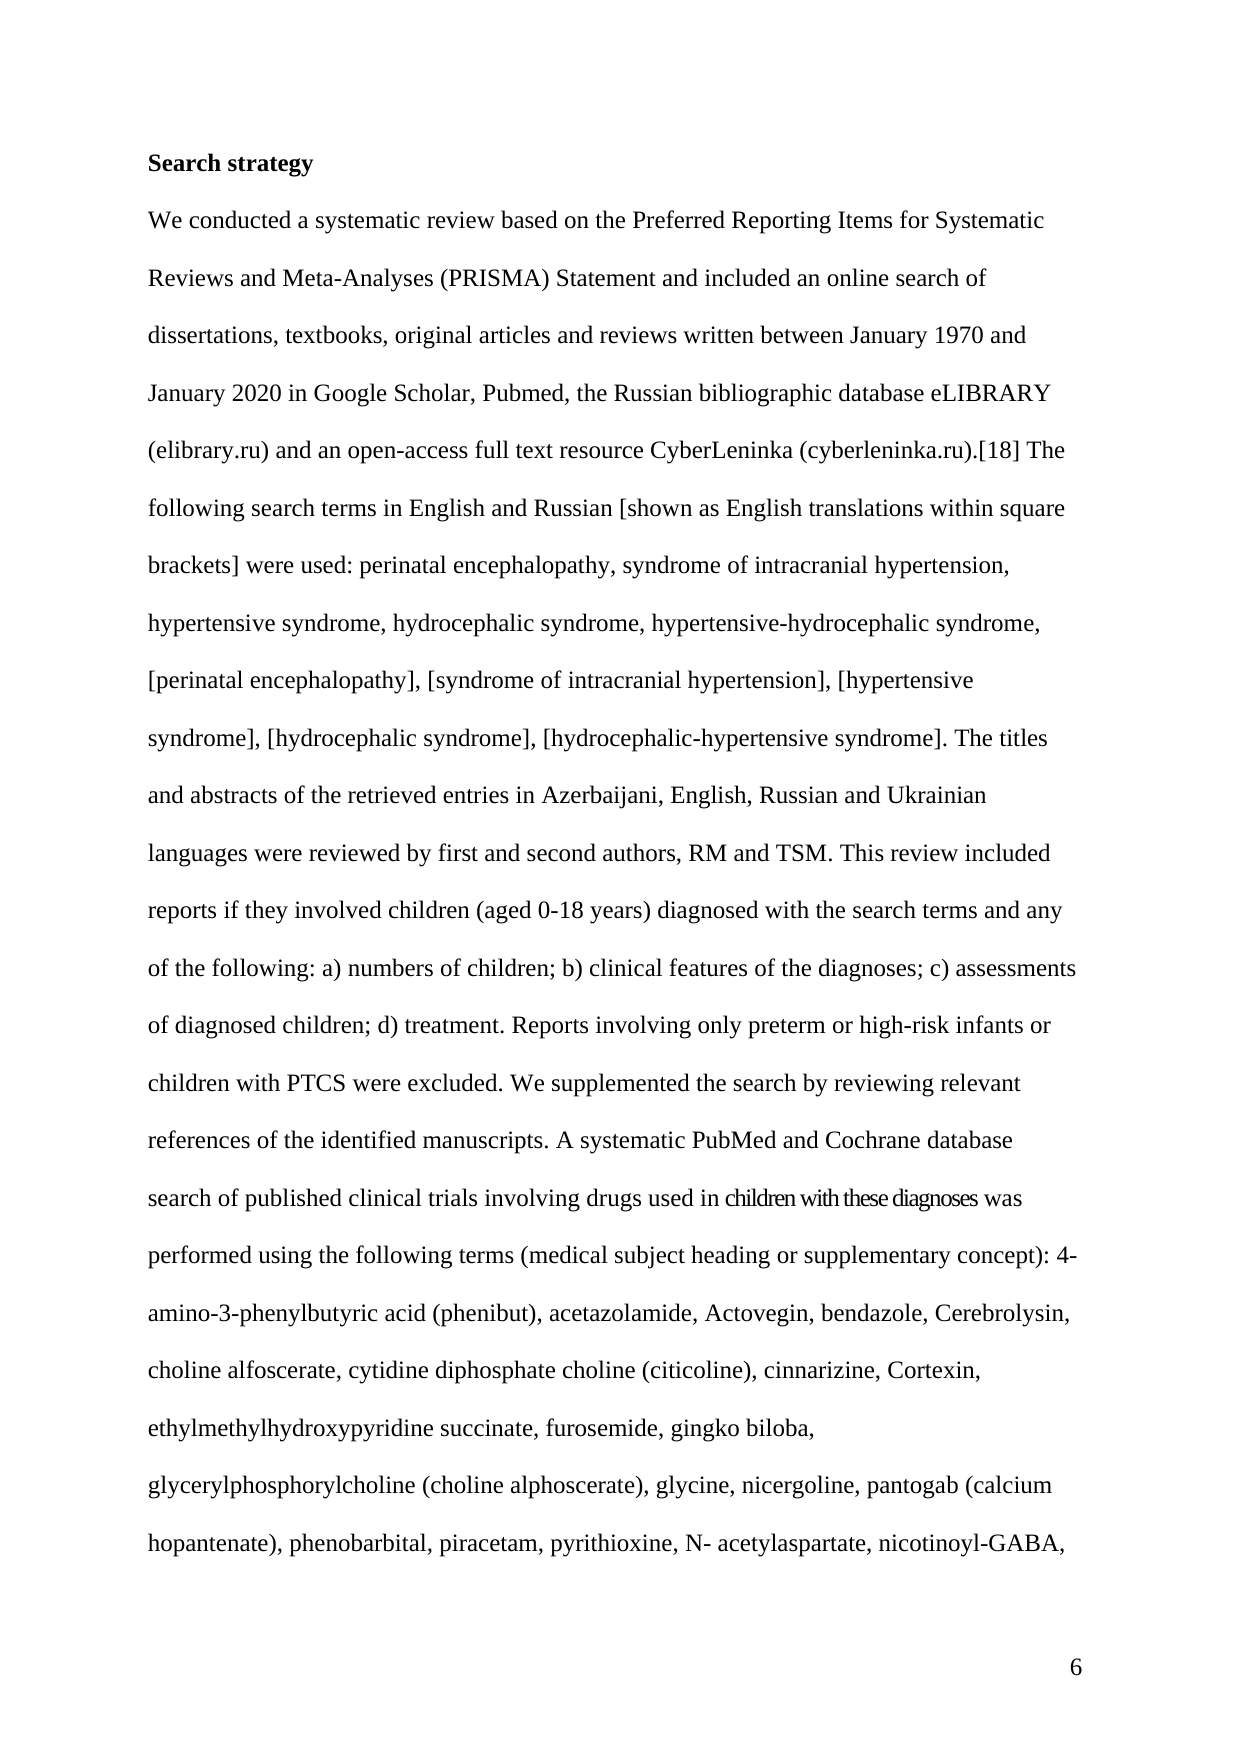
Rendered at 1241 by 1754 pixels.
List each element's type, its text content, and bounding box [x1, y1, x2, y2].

text Search strategy [148, 148, 1082, 176]
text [148, 205, 1082, 1556]
